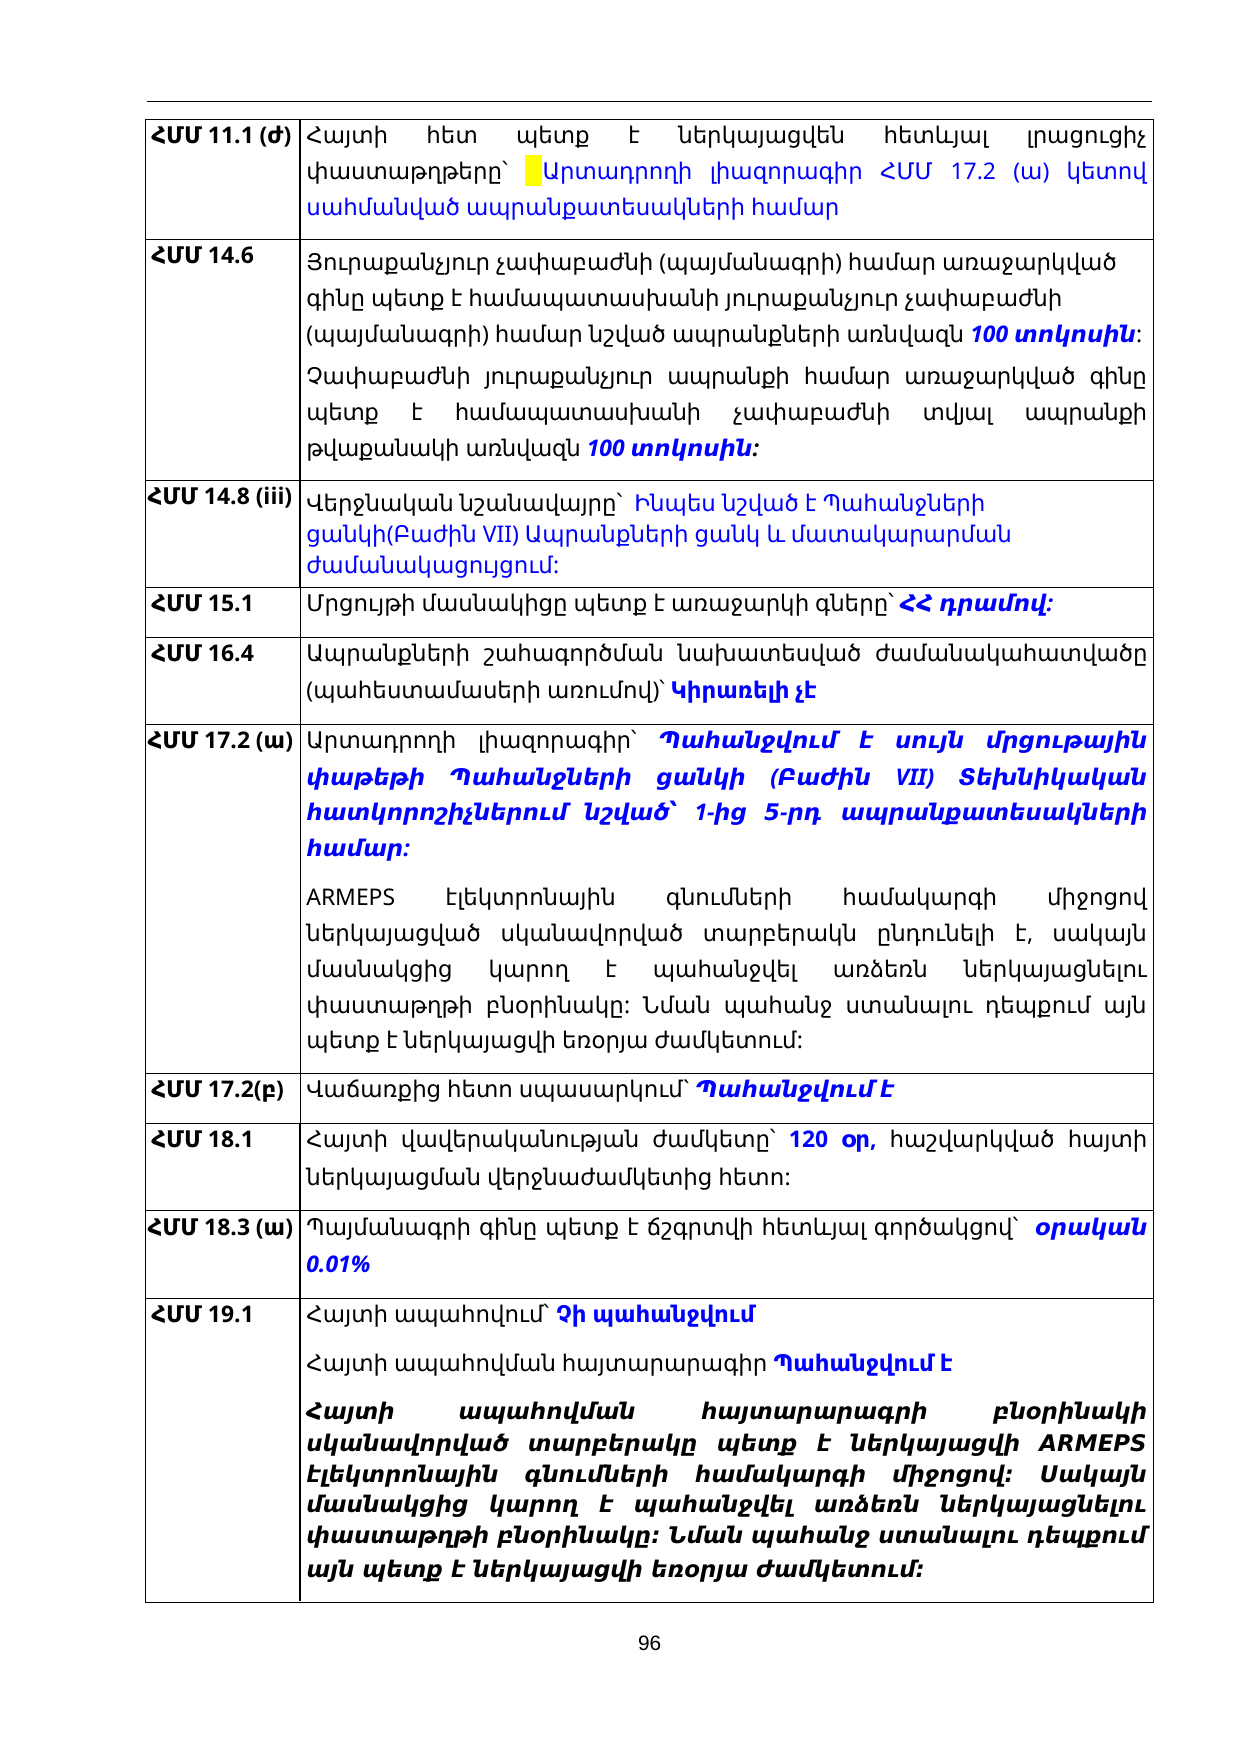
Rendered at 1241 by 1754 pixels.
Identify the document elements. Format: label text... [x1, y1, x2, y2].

table_cell ՀՄՄ 11.1 (ժ) [146, 120, 299, 239]
table_cell ՀՄՄ 17.2(բ) [146, 1074, 300, 1122]
table_cell Մրցույթի մասնակիցը պետք է առաջարկի գները՝ ՀՀ դրամով: [301, 588, 1153, 636]
table_cell Հայտի վավերականության ժամկետը՝ 120 օր, հաշվարկված հայտի ներկայացման վերջնաժամկետից հետո: [301, 1124, 1153, 1210]
table_cell Ապրանքների շահագործման նախատեսված ժամանակահատվածը (պահեստամասերի առումով)՝ Կիրառելի չէ [301, 638, 1153, 724]
table_cell Վաճառքից հետո սպասարկում` Պահանջվում է [301, 1074, 1153, 1122]
table_cell Հայտի ապահովում՝ Չի պահանջվում Հայտի ապահովման հայտարարագիր Պահանջվում է Հայտի ապահովման հայտարարագրի բնօրինակի սկանավորված տարբերակը պետք է ներկայացվի ARMEPS էլեկտրոնային գնումների համակարգի միջոցով: Սակայն մասնակցից կարող է պահանջվել առձեռն ներկայացնելու փաստաթղթի բնօրինակը: Նման պահանջ ստանալու դեպքում այն պետք է ներկայացվի եռօրյա ժամկետում: [301, 1299, 1153, 1601]
table_cell ՀՄՄ 18.1 [146, 1124, 299, 1210]
table_cell ՀՄՄ 17.2 (ա) [146, 725, 300, 1072]
table_cell ՀՄՄ 14.8 (iii) [146, 481, 299, 586]
table_cell ՀՄՄ 19.1 [146, 1299, 299, 1601]
table_cell Հայտի հետ պետք է ներկայացվեն հետևյալ լրացուցիչ փաստաթղթերը՝ Արտադրողի լիազորագիր ՀՄՄ 17.2 (ա) կետով սահմանված ապրանքատեսակների համար [301, 120, 1153, 239]
table_cell ՀՄՄ 14.6 [146, 240, 299, 480]
table_cell ՀՄՄ 16.4 [146, 638, 300, 724]
table_cell ՀՄՄ 18.3 (ա) [146, 1211, 299, 1297]
table_cell Արտադրողի լիազորագիր՝ Պահանջվում է սույն մրցութային փաթեթի Պահանջների ցանկի (Բաժին VII) Տեխնիկական հատկորոշիչներում նշված՝ 1-ից 5-րդ ապրանքատեսակների համար: ARMEPS էլեկտրոնային գնումների համակարգի միջոցով ներկայացված սկանավորված տարբերակն ընդունելի է, սակայն մասնակցից կարող է պահանջվել առձեռն ներկայացնելու փաստաթղթի բնօրինակը: Նման պահանջ ստանալու դեպքում այն պետք է ներկայացվի եռօրյա ժամկետում: [301, 725, 1153, 1072]
table_cell Պայմանագրի գինը պետք է ճշգրտվի հետևյալ գործակցով՝ օրական 0.01% [301, 1211, 1153, 1297]
table_cell Վերջնական նշանավայրը՝ Ինպես նշված է Պահանջների ցանկի(Բաժին VII) Ապրանքների ցանկ և մատակարարման ժամանակացույցում: [301, 481, 1153, 586]
table_cell Յուրաքանչյուր չափաբաժնի (պայմանագրի) համար առաջարկված գինը պետք է համապատասխանի յուրաքանչյուր չափաբաժնի (պայմանագրի) համար նշված ապրանքների առնվազն 100 տոկոսին: Չափաբաժնի յուրաքանչյուր ապրանքի համար առաջարկված գինը պետք է համապատասխանի չափաբաժնի տվյալ ապրանքի թվաքանակի առնվազն 100 տոկոսին: [301, 240, 1153, 480]
table_cell ՀՄՄ 15.1 [146, 588, 300, 636]
